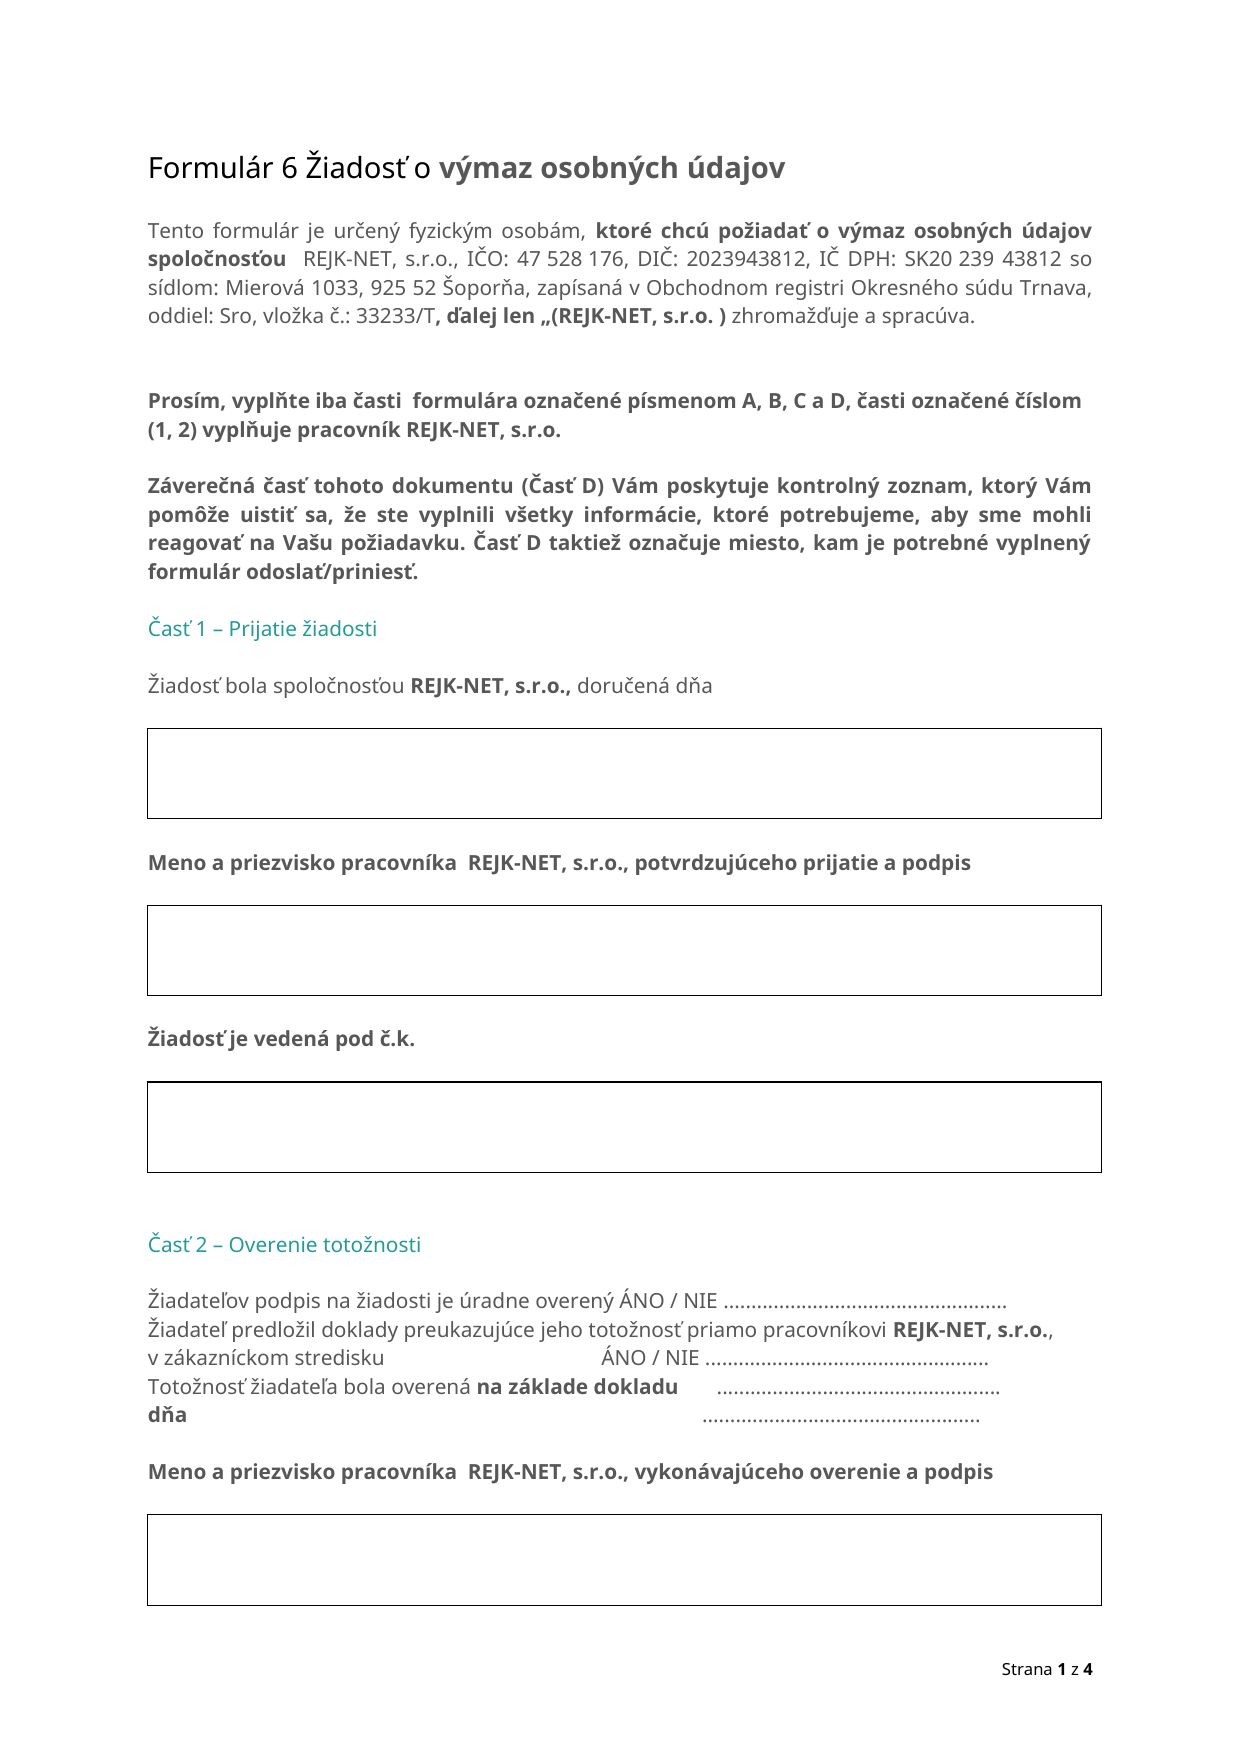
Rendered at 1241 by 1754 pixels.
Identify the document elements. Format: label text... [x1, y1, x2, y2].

text dňa .................................................. [148, 1400, 1093, 1429]
text Žiadateľov podpis na žiadosti je úradne overený ÁNO / NIE ................................................... [148, 1287, 1093, 1315]
text Formulár 6 Žiadosť o výmaz osobných údajov [148, 148, 1093, 187]
text Meno a priezvisko pracovníka REJK-NET, s.r.o., potvrdzujúceho prijatie a podpis [148, 848, 1093, 876]
text Meno a priezvisko pracovníka REJK-NET, s.r.o., vykonávajúceho overenie a podpis [148, 1457, 1093, 1486]
text Časť 1 – Prijatie žiadosti [148, 614, 1093, 642]
text Tento formulár je určený fyzickým osobám, ktoré chcú požiadať o výmaz osobných údajov spoločnosťou REJK-NET, s.r.o., IČO: 47 528 176, DIČ: 2023943812, IČ DPH: SK20 239 43812 so sídlom: Mierová 1033, 925 52 Šoporňa, zapísaná v Obchodnom registri Okresného súdu Trnava, oddiel: Sro, vložka č.: 33233/T, ďalej len „(REJK-NET, s.r.o. ) zhromažďuje a spracúva. [148, 216, 1093, 329]
text Prosím, vyplňte iba časti formulára označené písmenom A, B, C a D, časti označené číslom (1, 2) vyplňuje pracovník REJK-NET, s.r.o. [148, 386, 1093, 443]
text Záverečná časť tohoto dokumentu (Časť D) Vám poskytuje kontrolný zoznam, ktorý Vám pomôže uistiť sa, že ste vyplnili všetky informácie, ktoré potrebujeme, aby sme mohli reagovať na Vašu požiadavku. Časť D taktiež označuje miesto, kam je potrebné vyplnený formulár odoslať/priniesť. [148, 472, 1093, 585]
text Žiadosť bola spoločnosťou REJK-NET, s.r.o., doručená dňa [148, 671, 1093, 699]
text Časť 2 – Overenie totožnosti [148, 1230, 1093, 1258]
text Žiadateľ predložil doklady preukazujúce jeho totožnosť priamo pracovníkovi REJK-NET, s.r.o., [148, 1315, 1093, 1343]
text Totožnosť žiadateľa bola overená na základe dokladu ................................................... [148, 1372, 1093, 1400]
text Žiadosť je vedená pod č.k. [148, 1024, 1093, 1053]
text v zákazníckom stredisku ÁNO / NIE ................................................... [148, 1343, 1093, 1372]
